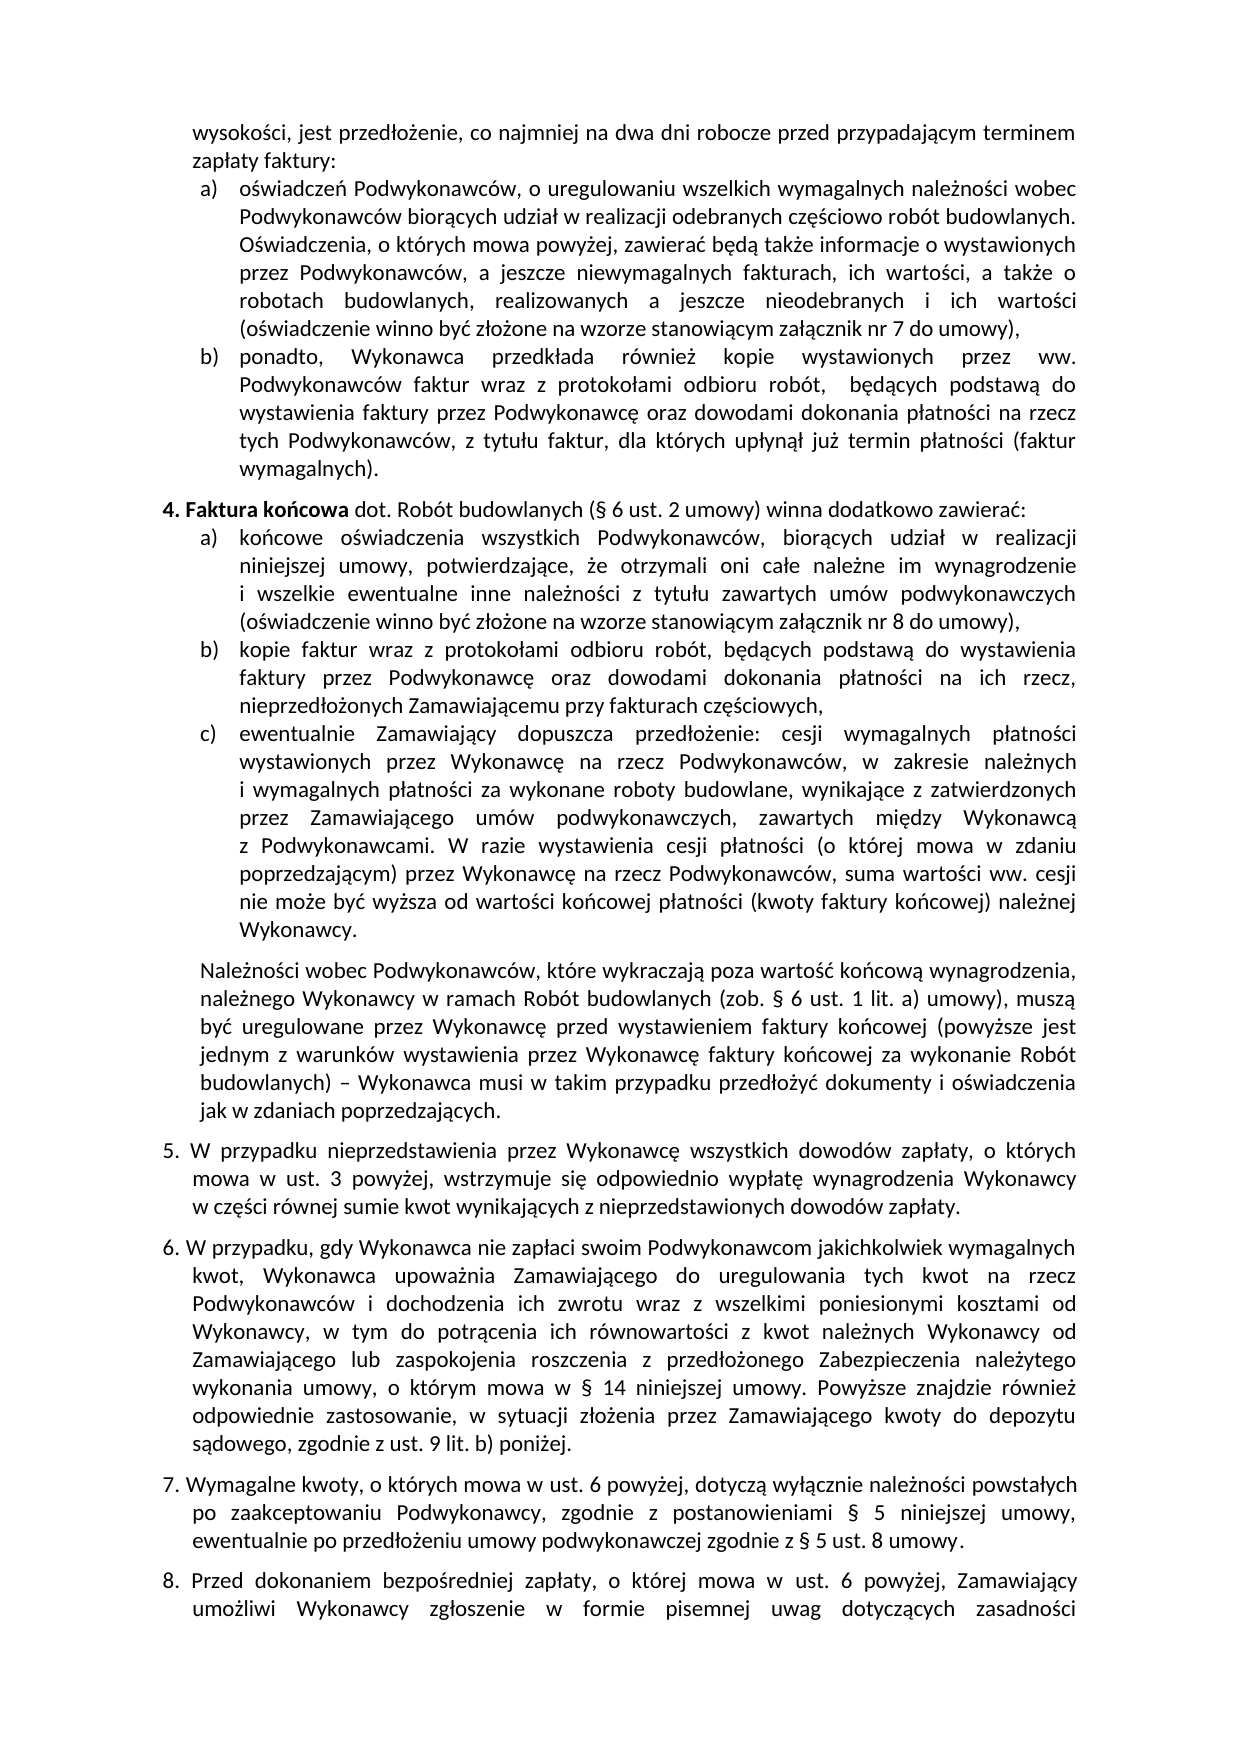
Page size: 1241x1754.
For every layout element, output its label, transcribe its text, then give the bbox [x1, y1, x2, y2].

text 5. W przypadku nieprzedstawienia przez Wykonawcę wszystkich dowodów zapłaty, o których mowa w ust. 3 powyżej, wstrzymuje się odpowiednio wypłatę wynagrodzenia Wykonawcy w części równej sumie kwot wynikających z nieprzedstawionych dowodów zapłaty. [162, 1136, 1078, 1221]
text Należności wobec Podwykonawców, które wykraczają poza wartość końcową wynagrodzenia, należnego Wykonawcy w ramach Robót budowlanych (zob. § 6 ust. 1 lit. a) umowy), muszą być uregulowane przez Wykonawcę przed wystawieniem faktury końcowej (powyższe jest jednym z warunków wystawienia przez Wykonawcę faktury końcowej za wykonanie Robót budowlanych) – Wykonawca musi w takim przypadku przedłożyć dokumenty i oświadczenia jak w zdaniach poprzedzających. [200, 956, 1078, 1124]
text 7. Wymagalne kwoty, o których mowa w ust. 6 powyżej, dotyczą wyłącznie należności powstałych po zaakceptowaniu Podwykonawcy, zgodnie z postanowieniami § 5 niniejszej umowy, ewentualnie po przedłożeniu umowy podwykonawczej zgodnie z § 5 ust. 8 umowy. [162, 1470, 1078, 1554]
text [162, 118, 1078, 174]
list kopie faktur wraz z protokołami odbioru robót, będących podstawą do wystawienia faktury przez Podwykonawcę oraz dowodami dokonania płatności na ich rzecz, nieprzedłożonych Zamawiającemu przy fakturach częściowych, [200, 635, 1078, 719]
list ponadto, Wykonawca przedkłada również kopie wystawionych przez ww. Podwykonawców faktur wraz z protokołami odbioru robót, będących podstawą do wystawienia faktury przez Podwykonawcę oraz dowodami dokonania płatności na rzecz tych Podwykonawców, z tytułu faktur, dla których upłynął już termin płatności (faktur wymagalnych). [200, 342, 1078, 482]
list końcowe oświadczenia wszystkich Podwykonawców, biorących udział w realizacji niniejszej umowy, potwierdzające, że otrzymali oni całe należne im wynagrodzenie i wszelkie ewentualne inne należności z tytułu zawartych umów podwykonawczych (oświadczenie winno być złożone na wzorze stanowiącym załącznik nr 8 do umowy), [200, 523, 1078, 635]
text 4. Faktura końcowa dot. Robót budowlanych (§ 6 ust. 2 umowy) winna dodatkowo zawierać: [162, 495, 1078, 523]
list ewentualnie Zamawiający dopuszcza przedłożenie: cesji wymagalnych płatności wystawionych przez Wykonawcę na rzecz Podwykonawców, w zakresie należnych i wymagalnych płatności za wykonane roboty budowlane, wynikające z zatwierdzonych przez Zamawiającego umów podwykonawczych, zawartych między Wykonawcą z Podwykonawcami. W razie wystawienia cesji płatności (o której mowa w zdaniu poprzedzającym) przez Wykonawcę na rzecz Podwykonawców, suma wartości ww. cesji nie może być wyższa od wartości końcowej płatności (kwoty faktury końcowej) należnej Wykonawcy. [200, 719, 1078, 943]
text 6. W przypadku, gdy Wykonawca nie zapłaci swoim Podwykonawcom jakichkolwiek wymagalnych kwot, Wykonawca upoważnia Zamawiającego do uregulowania tych kwot na rzecz Podwykonawców i dochodzenia ich zwrotu wraz z wszelkimi poniesionymi kosztami od Wykonawcy, w tym do potrącenia ich równowartości z kwot należnych Wykonawcy od Zamawiającego lub zaspokojenia roszczenia z przedłożonego Zabezpieczenia należytego wykonania umowy, o którym mowa w § 14 niniejszej umowy. Powyższe znajdzie również odpowiednie zastosowanie, w sytuacji złożenia przez Zamawiającego kwoty do depozytu sądowego, zgodnie z ust. 9 lit. b) poniżej. [162, 1233, 1078, 1457]
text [162, 1566, 1078, 1622]
list oświadczeń Podwykonawców, o uregulowaniu wszelkich wymagalnych należności wobec Podwykonawców biorących udział w realizacji odebranych częściowo robót budowlanych. Oświadczenia, o których mowa powyżej, zawierać będą także informacje o wystawionych przez Podwykonawców, a jeszcze niewymagalnych fakturach, ich wartości, a także o robotach budowlanych, realizowanych a jeszcze nieodebranych i ich wartości (oświadczenie winno być złożone na wzorze stanowiącym załącznik nr 7 do umowy), [200, 174, 1078, 342]
